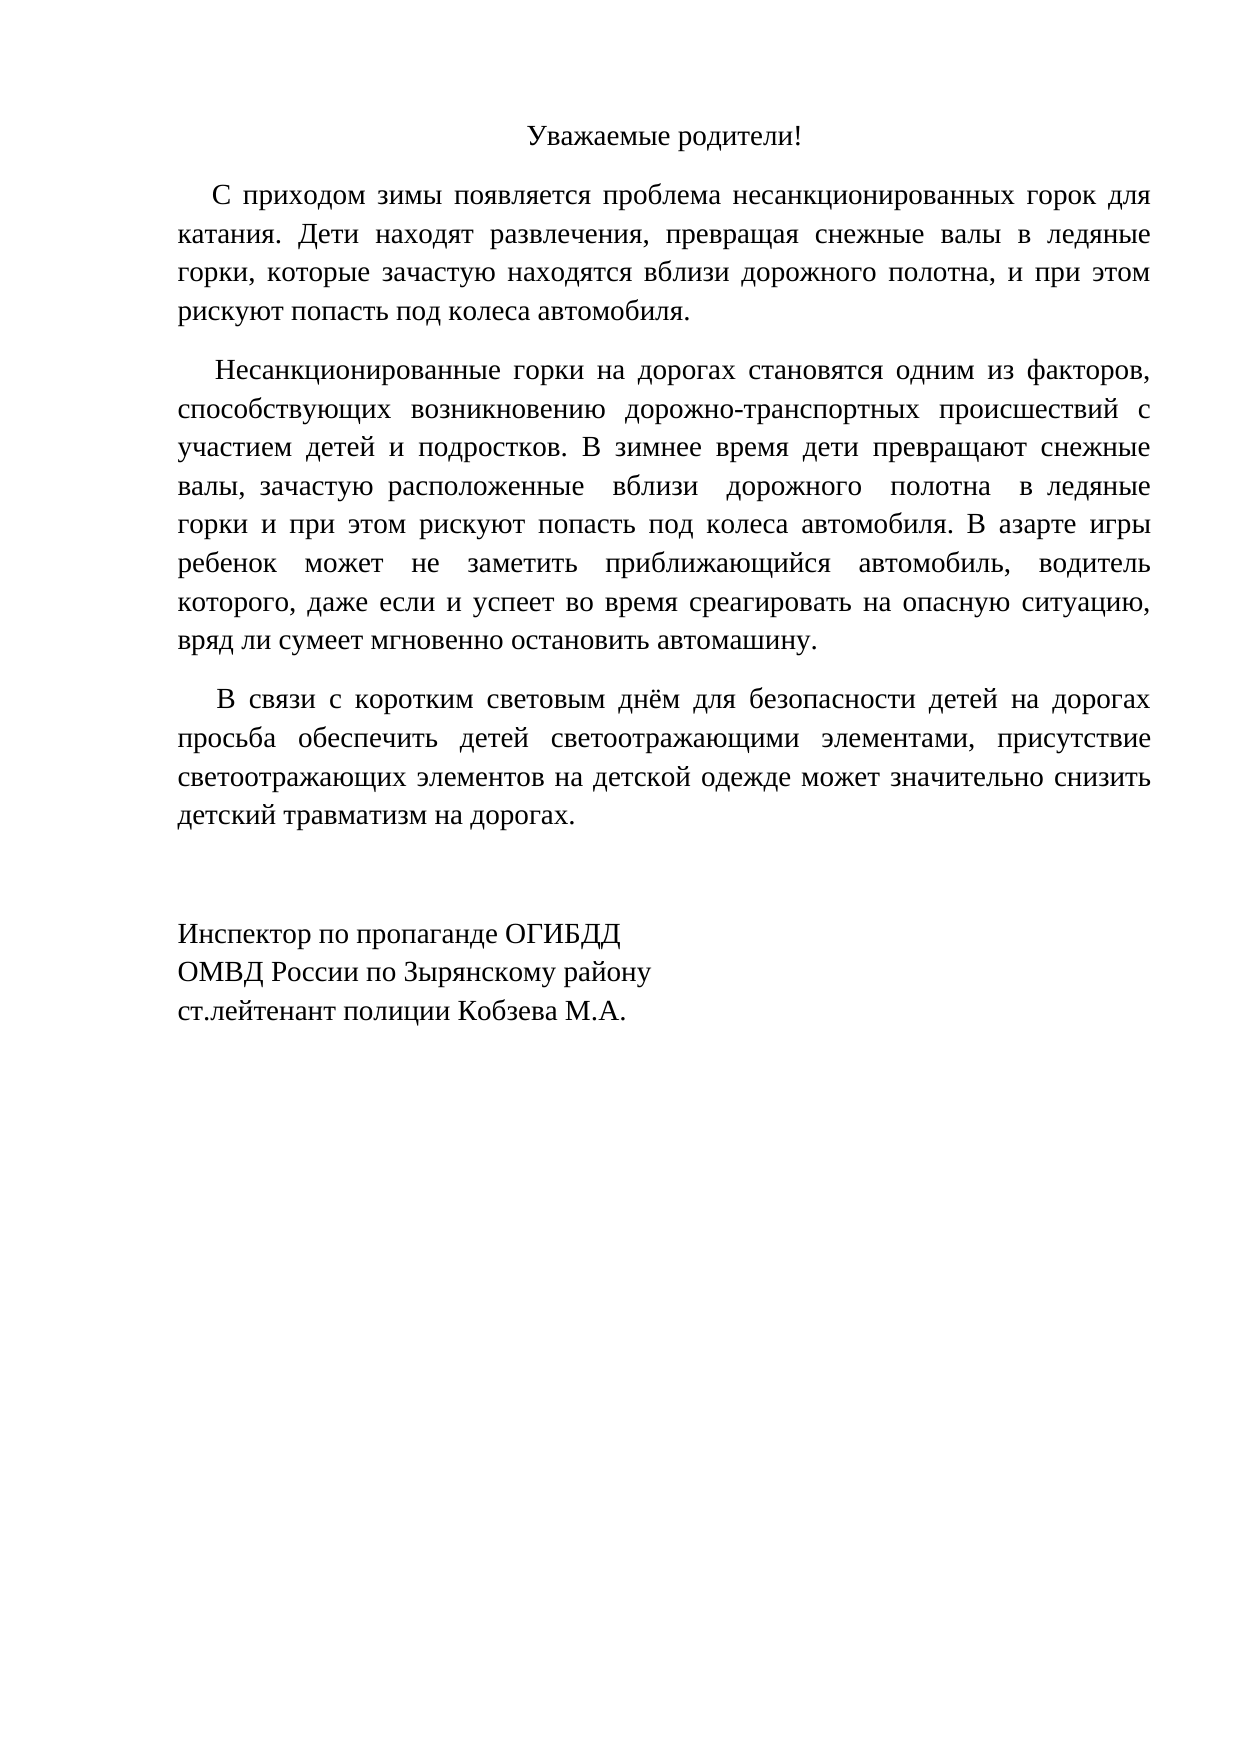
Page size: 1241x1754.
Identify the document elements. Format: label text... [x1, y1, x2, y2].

text В связи с коротким световым днём для безопасности детей на дорогах просьба обеспечить детей светоотражающими элементами, присутствие светоотражающих элементов на детской одежде может значительно снизить детский травматизм на дорогах. [177, 682, 1152, 831]
text С приходом зимы появляется проблема несанкционированных горок для катания. Дети находят развлечения, превращая снежные валы в ледяные горки, которые зачастую находятся вблизи дорожного полотна, и при этом рискуют попасть под колеса автомобиля. [177, 177, 1152, 327]
text Несанкционированные горки на дорогах становятся одним из факторов, способствующих возникновению дорожно-транспортных происшествий с участием детей и подростков. В зимнее время дети превращают снежные валы, зачастую расположенные вблизи дорожного полотна в ледяные горки и при этом рискуют попасть под колеса автомобиля. В азарте игры ребенок может не заметить приближающийся автомобиль, водитель которого, даже если и успеет во время среагировать на опасную ситуацию, вряд ли сумеет мгновенно остановить автомашину. [177, 352, 1152, 656]
text ОМВД России по Зырянскому району [177, 954, 1152, 988]
text Уважаемые родители! [177, 118, 1152, 152]
text ст.лейтенант полиции Кобзева М.А. [177, 993, 1152, 1027]
text Инспектор по пропаганде ОГИБДД [177, 916, 1152, 949]
